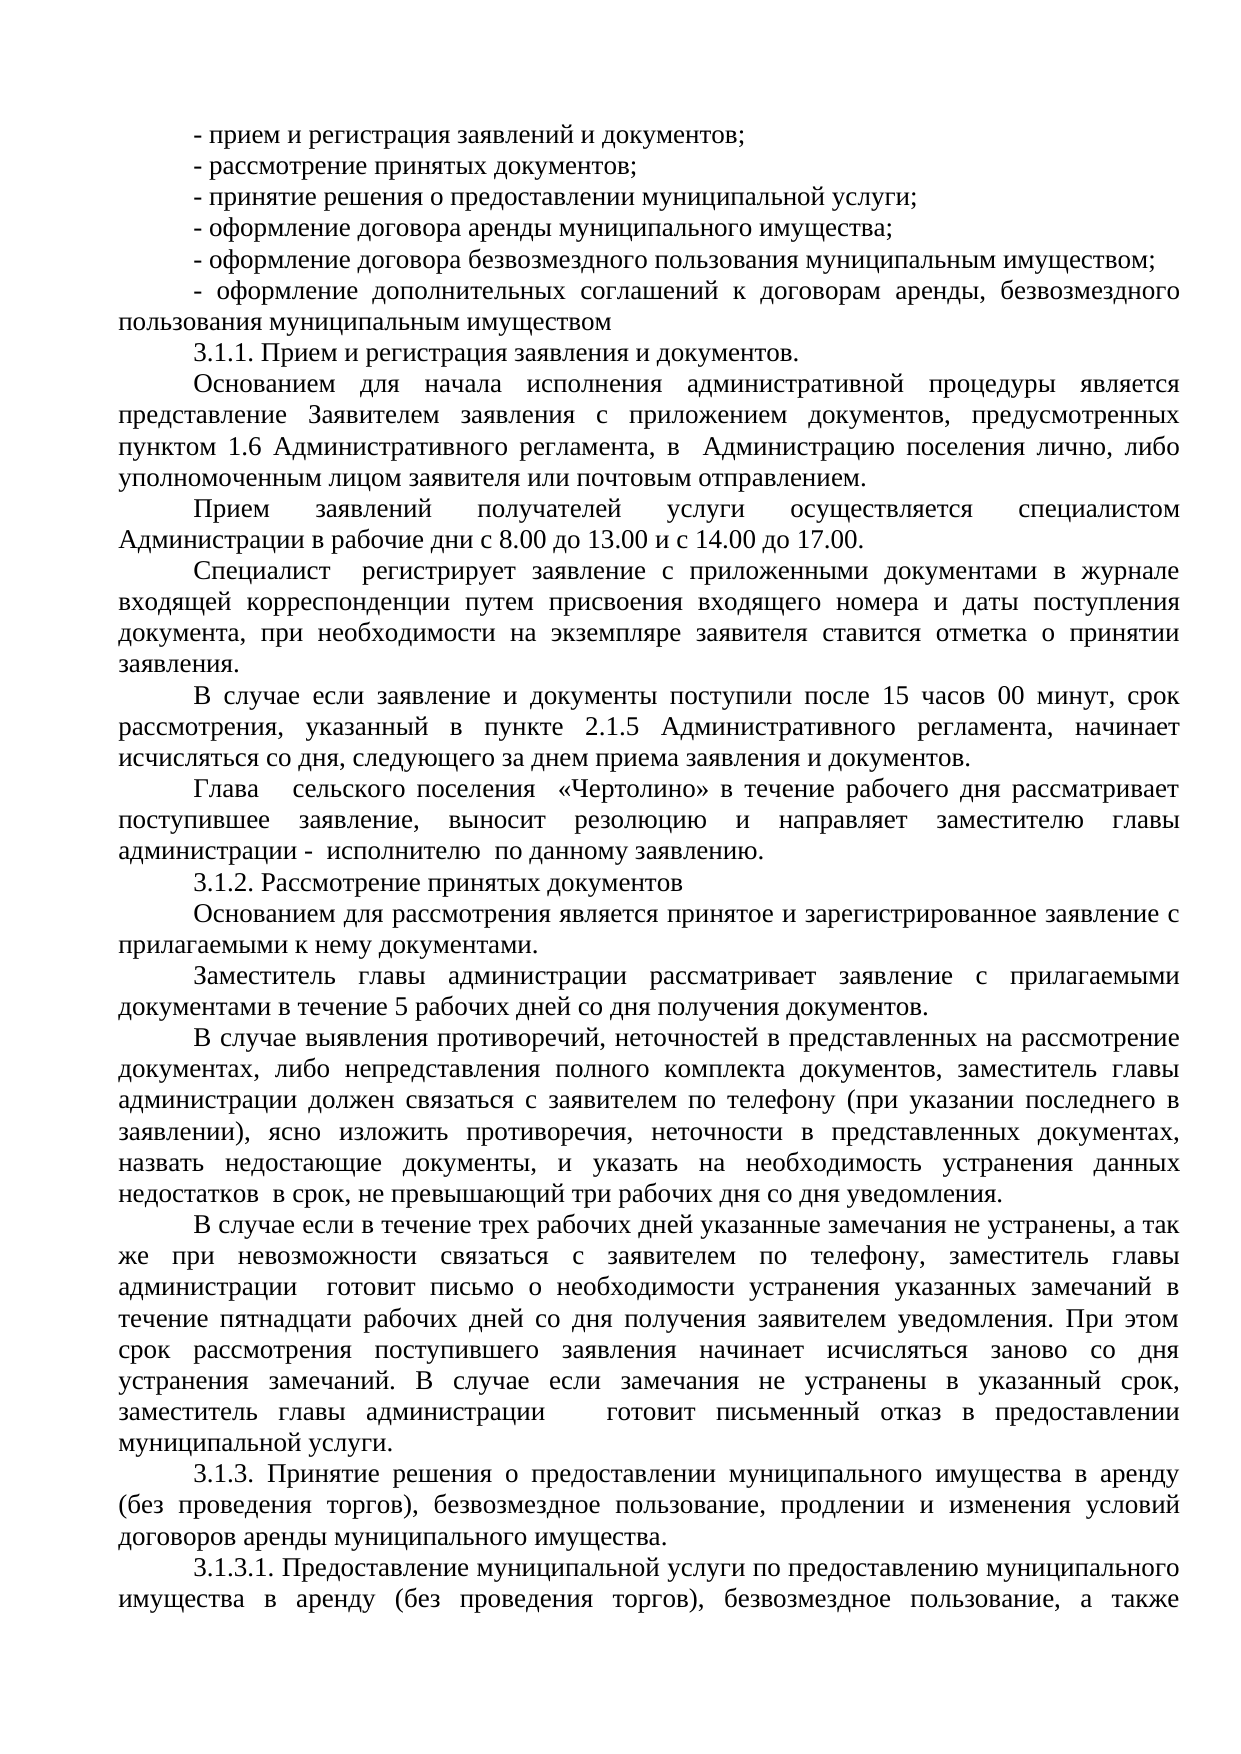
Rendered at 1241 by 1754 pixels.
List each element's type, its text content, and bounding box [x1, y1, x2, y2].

text 3.1.1. Прием и регистрация заявления и документов. [118, 336, 1181, 367]
text 3.1.3. Принятие решения о предоставлении муниципального имущества в аренду (без проведения торгов), безвозмездное пользование, продлении и изменения условий договоров аренды муниципального имущества. [118, 1457, 1181, 1551]
text Глава сельского поселения «Чертолино» в течение рабочего дня рассматривает поступившее заявление, выносит резолюцию и направляет заместителю главы администрации - исполнителю по данному заявлению. [118, 772, 1181, 866]
text - оформление договора безвозмездного пользования муниципальным имуществом; [118, 243, 1181, 274]
text - прием и регистрация заявлений и документов; [118, 118, 1181, 149]
text - рассмотрение принятых документов; [118, 149, 1181, 180]
text В случае если заявление и документы поступили после 15 часов 00 минут, срок рассмотрения, указанный в пункте 2.1.5 Административного регламента, начинает исчисляться со дня, следующего за днем приема заявления и документов. [118, 679, 1181, 772]
text Основанием для рассмотрения является принятое и зарегистрированное заявление с прилагаемыми к нему документами. [118, 897, 1181, 959]
text - оформление дополнительных соглашений к договорам аренды, безвозмездного пользования муниципальным имуществом [118, 274, 1181, 336]
text - оформление договора аренды муниципального имущества; [118, 212, 1181, 243]
text - принятие решения о предоставлении муниципальной услуги; [118, 180, 1181, 212]
text Основанием для начала исполнения административной процедуры является представление Заявителем заявления с приложением документов, предусмотренных пунктом 1.6 Административного регламента, в Администрацию поселения лично, либо уполномоченным лицом заявителя или почтовым отправлением. [118, 367, 1181, 492]
text Заместитель главы администрации рассматривает заявление с прилагаемыми документами в течение 5 рабочих дней со дня получения документов. [118, 959, 1181, 1021]
text В случае если в течение трех рабочих дней указанные замечания не устранены, а так же при невозможности связаться с заявителем по телефону, заместитель главы администрации готовит письмо о необходимости устранения указанных замечаний в течение пятнадцати рабочих дней со дня получения заявителем уведомления. При этом срок рассмотрения поступившего заявления начинает исчисляться заново со дня устранения замечаний. В случае если замечания не устранены в указанный срок, заместитель главы администрации готовит письменный отказ в предоставлении муниципальной услуги. [118, 1208, 1181, 1457]
text Прием заявлений получателей услуги осуществляется специалистом Администрации в рабочие дни с 8.00 до 13.00 и с 14.00 до 17.00. [118, 492, 1181, 554]
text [118, 1551, 1181, 1613]
text Специалист регистрирует заявление с приложенными документами в журнале входящей корреспонденции путем присвоения входящего номера и даты поступления документа, при необходимости на экземпляре заявителя ставится отметка о принятии заявления. [118, 554, 1181, 679]
text 3.1.2. Рассмотрение принятых документов [118, 866, 1181, 897]
text В случае выявления противоречий, неточностей в представленных на рассмотрение документах, либо непредставления полного комплекта документов, заместитель главы администрации должен связаться с заявителем по телефону (при указании последнего в заявлении), ясно изложить противоречия, неточности в представленных документах, назвать недостающие документы, и указать на необходимость устранения данных недостатков в срок, не превышающий три рабочих дня со дня уведомления. [118, 1021, 1181, 1208]
